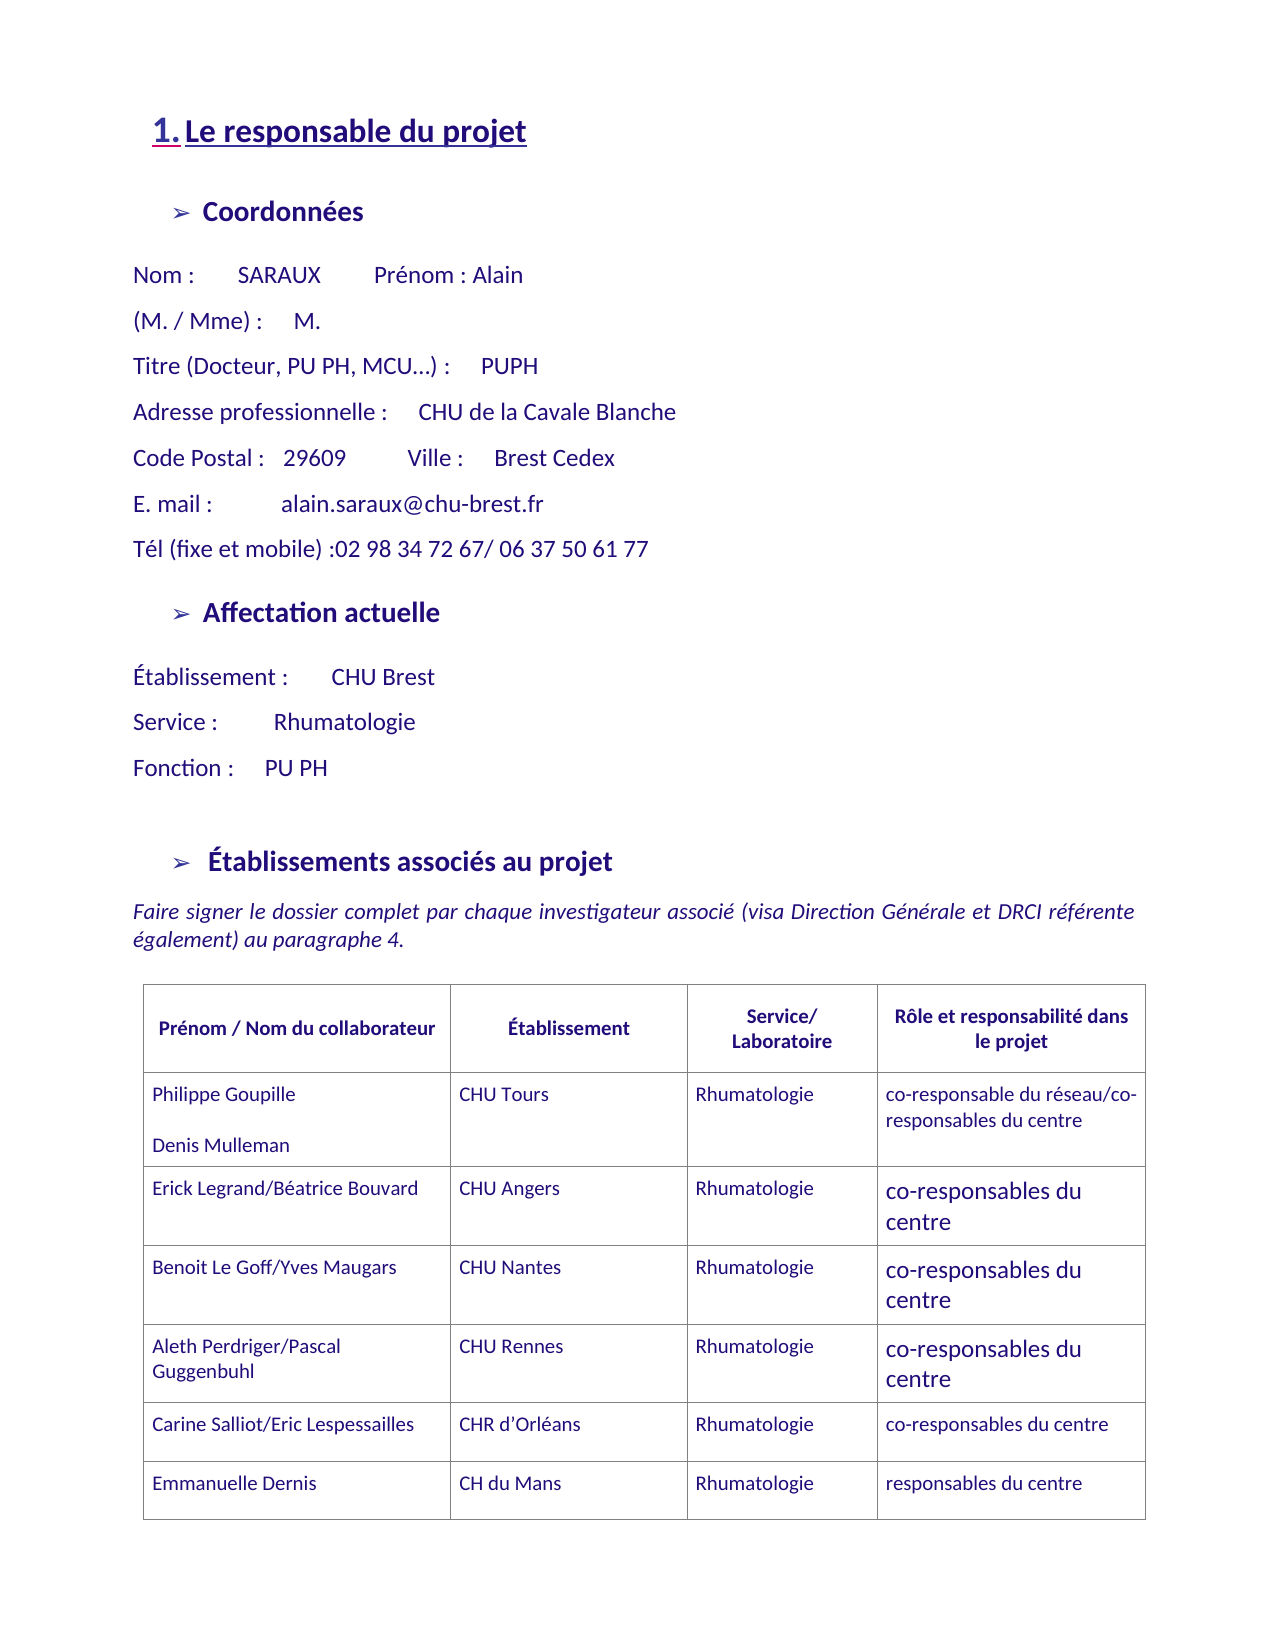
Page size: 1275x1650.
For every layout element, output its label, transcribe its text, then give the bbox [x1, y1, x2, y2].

text Nom : SARAUX Prénom : Alain [133, 259, 1137, 289]
table_cell co-responsables du centre [878, 1246, 1145, 1323]
text Titre (Docteur, PU PH, MCU…) : PUPH [133, 351, 1137, 381]
table_cell Aleth Perdriger/Pascal Guggenbuhl [144, 1325, 450, 1402]
table_cell Benoit Le Goff/Yves Maugars [144, 1246, 450, 1323]
list Établissements associés au projet [170, 843, 1137, 879]
table_cell Rhumatologie [688, 1246, 877, 1323]
table_cell CHU Nantes [451, 1246, 687, 1323]
table_header Rôle et responsabilité dans le projet [878, 985, 1145, 1072]
table_cell Carine Salliot/Eric Lespessailles [144, 1403, 450, 1461]
text Fonction : PU PH [133, 752, 1137, 783]
text Faire signer le dossier complet par chaque investigateur associé (visa Direction Générale et DRCI référente également) au paragraphe 4. [133, 897, 1137, 953]
list Affectation actuelle [170, 594, 1137, 630]
text Adresse professionnelle : CHU de la Cavale Blanche [133, 396, 1137, 427]
table_cell co-responsables du centre [878, 1325, 1145, 1402]
list Coordonnées [170, 193, 1137, 228]
table_cell CH du Mans [451, 1462, 687, 1519]
table_cell responsables du centre [878, 1462, 1145, 1519]
table_cell Erick Legrand/Béatrice Bouvard [144, 1167, 450, 1245]
text Service : Rhumatologie [133, 706, 1137, 737]
table_cell CHU Rennes [451, 1325, 687, 1402]
text E. mail : alain.saraux@chu-brest.fr [133, 488, 1137, 518]
table_cell Rhumatologie [688, 1462, 877, 1519]
table_cell Rhumatologie [688, 1325, 877, 1402]
table_cell Emmanuelle Dernis [144, 1462, 450, 1519]
table_cell Rhumatologie [688, 1167, 877, 1245]
table_cell CHR d’Orléans [451, 1403, 687, 1461]
table_header Établissement [451, 985, 687, 1072]
table_cell co-responsables du centre [878, 1167, 1145, 1245]
table_header Service/ Laboratoire [688, 985, 877, 1072]
text Établissement : CHU Brest [133, 661, 1137, 691]
table_cell co-responsable du réseau/co-responsables du centre [878, 1073, 1145, 1166]
list Le responsable du projet [152, 106, 1137, 152]
table_cell Rhumatologie [688, 1403, 877, 1461]
table_cell CHU Angers [451, 1167, 687, 1245]
text Code Postal : 29609 Ville : Brest Cedex [133, 442, 1137, 472]
table_cell Philippe Goupille Denis Mulleman [144, 1073, 450, 1166]
table_cell CHU Tours [451, 1073, 687, 1166]
table_cell Rhumatologie [688, 1073, 877, 1166]
table_cell co-responsables du centre [878, 1403, 1145, 1461]
text (M. / Mme) : M. [133, 305, 1137, 335]
table_header Prénom / Nom du collaborateur [144, 985, 450, 1072]
text Tél (fixe et mobile) :02 98 34 72 67/ 06 37 50 61 77 [133, 533, 1137, 564]
